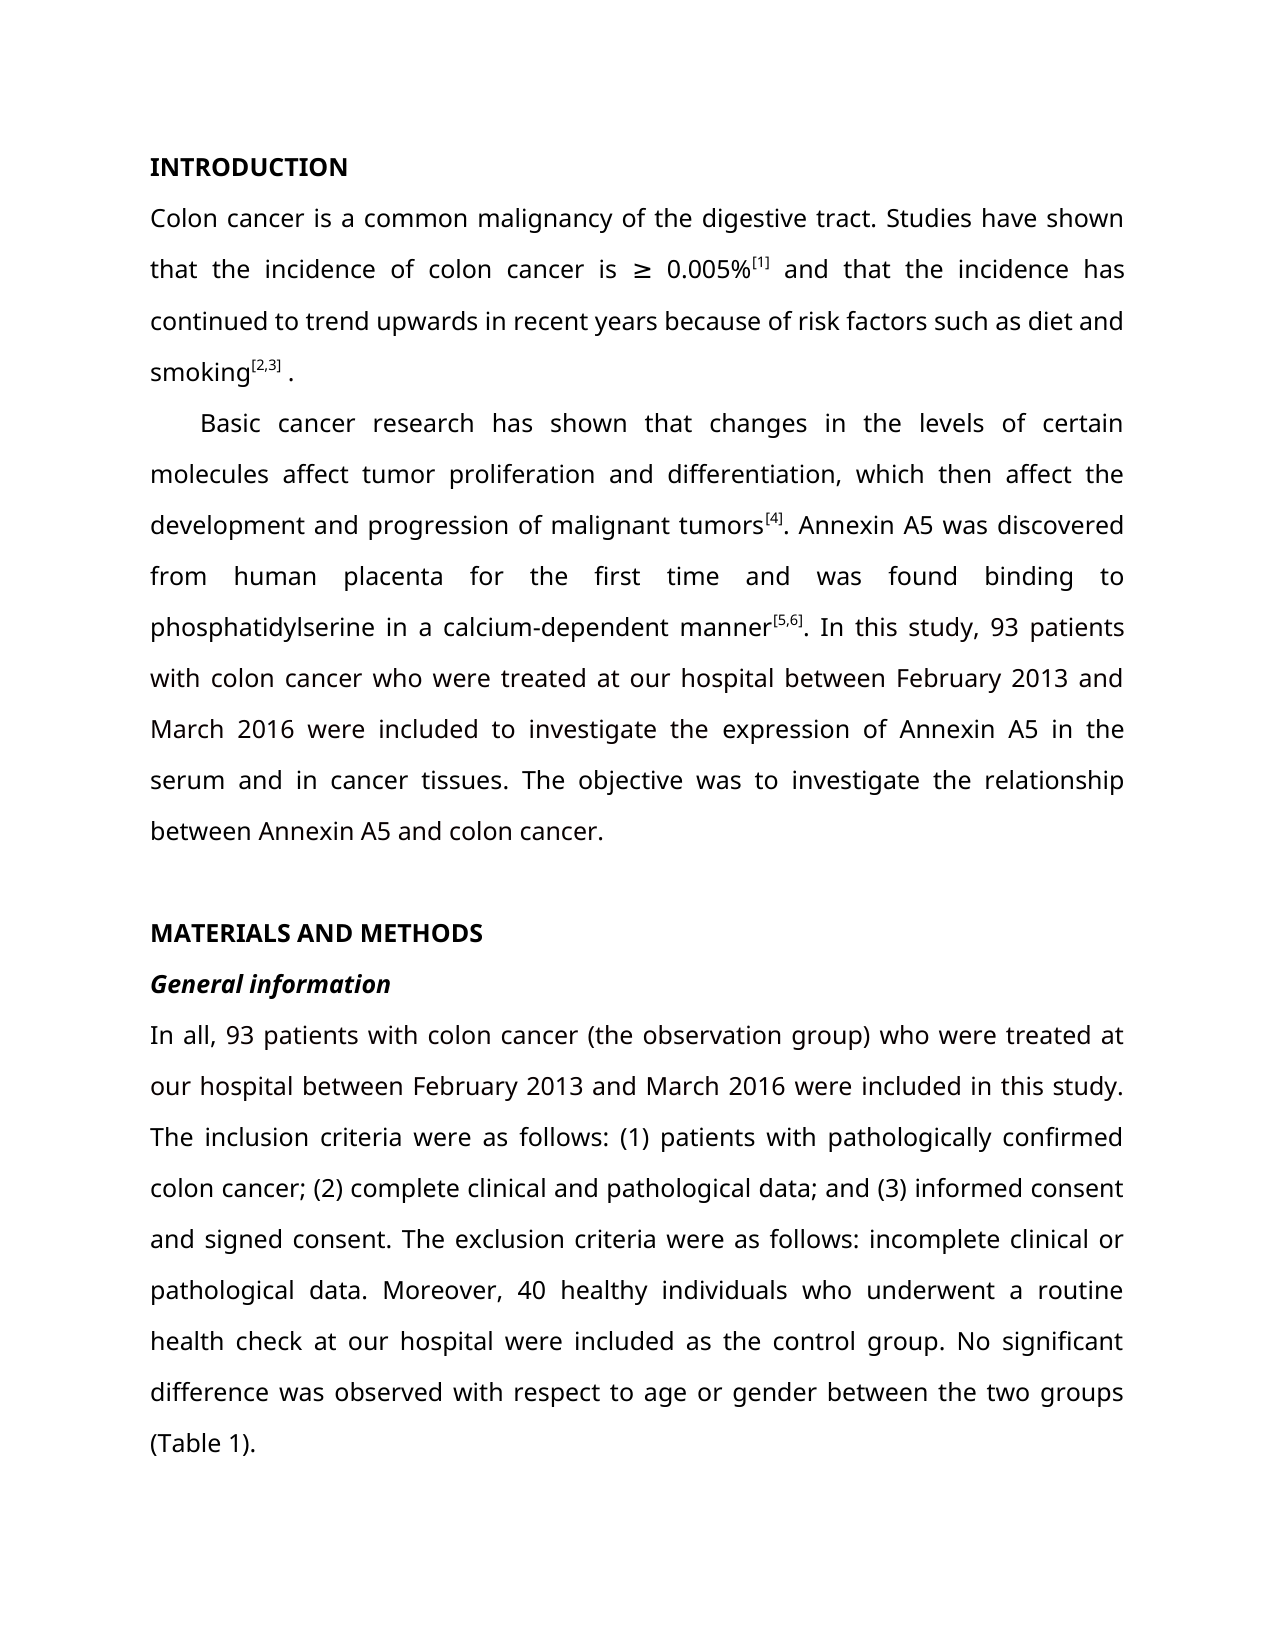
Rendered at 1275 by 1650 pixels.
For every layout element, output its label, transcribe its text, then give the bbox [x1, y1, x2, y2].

text General information [150, 967, 1125, 1001]
text INTRODUCTION [150, 150, 1125, 184]
text Colon cancer is a common malignancy of the digestive tract. Studies have shown that the incidence of colon cancer is ≥ 0.005%[1] and that the incidence has continued to trend upwards in recent years because of risk factors such as diet and smoking[2,3] . [150, 201, 1125, 388]
text MATERIALS AND METHODS [150, 916, 1125, 950]
text Basic cancer research has shown that changes in the levels of certain molecules affect tumor proliferation and differentiation, which then affect the development and progression of malignant tumors[4]. Annexin A5 was discovered from human placenta for the first time and was found binding to phosphatidylserine in a calcium-dependent manner[5,6]. In this study, 93 patients with colon cancer who were treated at our hospital between February 2013 and March 2016 were included to investigate the expression of Annexin A5 in the serum and in cancer tissues. The objective was to investigate the relationship between Annexin A5 and colon cancer. [150, 405, 1125, 848]
text In all, 93 patients with colon cancer (the observation group) who were treated at our hospital between February 2013 and March 2016 were included in this study. The inclusion criteria were as follows: (1) patients with pathologically confirmed colon cancer; (2) complete clinical and pathological data; and (3) informed consent and signed consent. The exclusion criteria were as follows: incomplete clinical or pathological data. Moreover, 40 healthy individuals who underwent a routine health check at our hospital were included as the control group. No significant difference was observed with respect to age or gender between the two groups (Table 1). [150, 1018, 1125, 1460]
